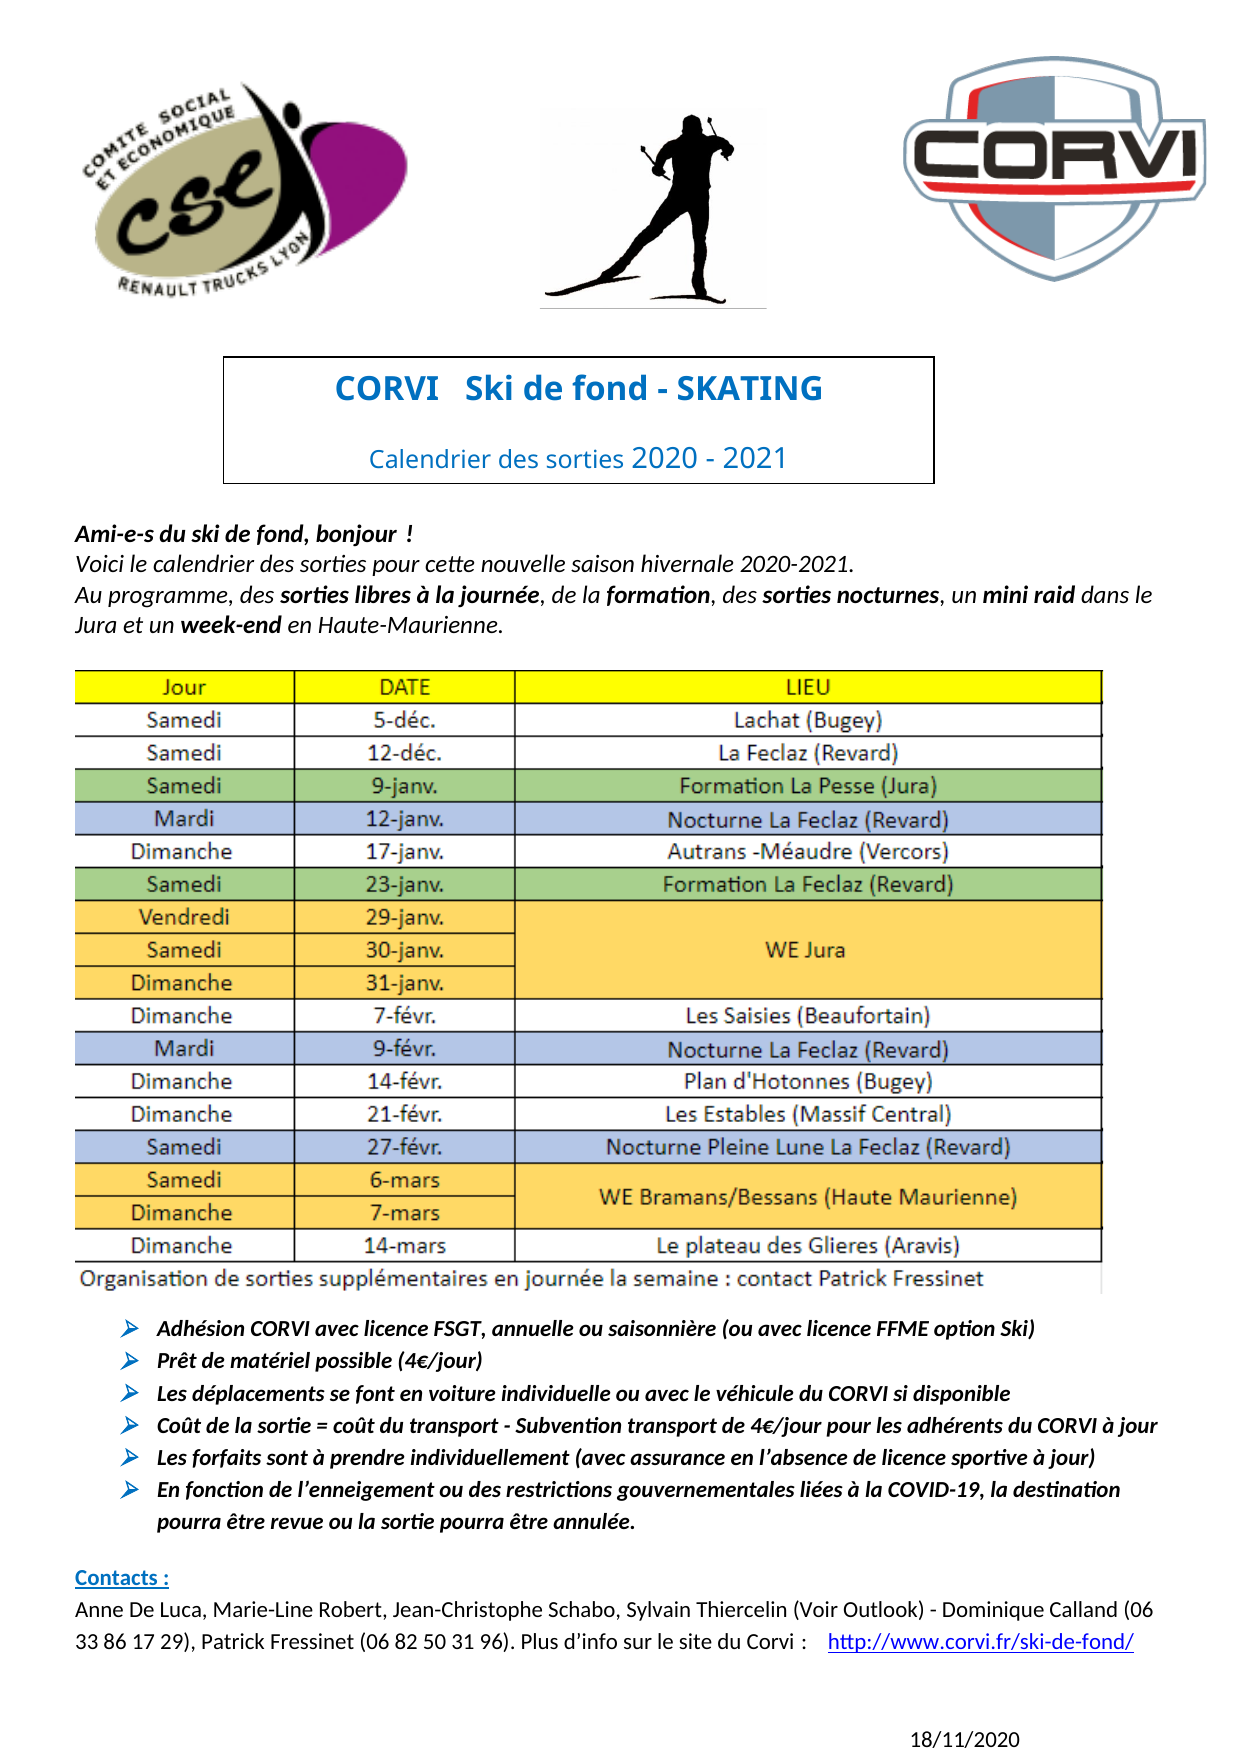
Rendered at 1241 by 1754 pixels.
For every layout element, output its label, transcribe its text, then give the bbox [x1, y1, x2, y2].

list Les déplacements se font en voiture individuelle ou avec le véhicule du CORVI si disponible [119, 1379, 1165, 1407]
text Voici le calendrier des sorties pour cette nouvelle saison hivernale 2020-2021. [75, 548, 1165, 579]
picture [75, 670, 1104, 1294]
picture [539, 108, 767, 309]
list Adhésion CORVI avec licence FSGT, annuelle ou saisonnière (ou avec licence FFME option Ski) [119, 1314, 1165, 1342]
text Ami-e-s du ski de fond, bonjour ! [75, 518, 1165, 548]
list En fonction de l’enneigement ou des restrictions gouvernementales liées à la COVID-19, la destination pourra être revue ou la sortie pourra être annulée. [119, 1475, 1165, 1536]
list Les forfaits sont à prendre individuellement (avec assurance en l’absence de licence sportive à jour) [119, 1443, 1165, 1471]
list Coût de la sortie = coût du transport - Subvention transport de 4€/jour pour les adhérents du CORVI à jour [119, 1411, 1165, 1439]
picture [75, 75, 416, 309]
picture [903, 56, 1207, 282]
list Contacts : [75, 1563, 1165, 1591]
text Au programme, des sorties libres à la journée, de la formation, des sorties nocturnes, un mini raid dans le Jura et un week-end en Haute-Maurienne. [75, 579, 1165, 640]
list Anne De Luca, Marie-Line Robert, Jean-Christophe Schabo, Sylvain Thiercelin (Voir Outlook) - Dominique Calland (06 33 86 17 29), Patrick Fressinet (06 82 50 31 96). Plus d’info sur le site du Corvi : http://www.corvi.fr/ski-de-fond/ [75, 1595, 1165, 1655]
list Prêt de matériel possible (4€/jour) [119, 1347, 1165, 1374]
